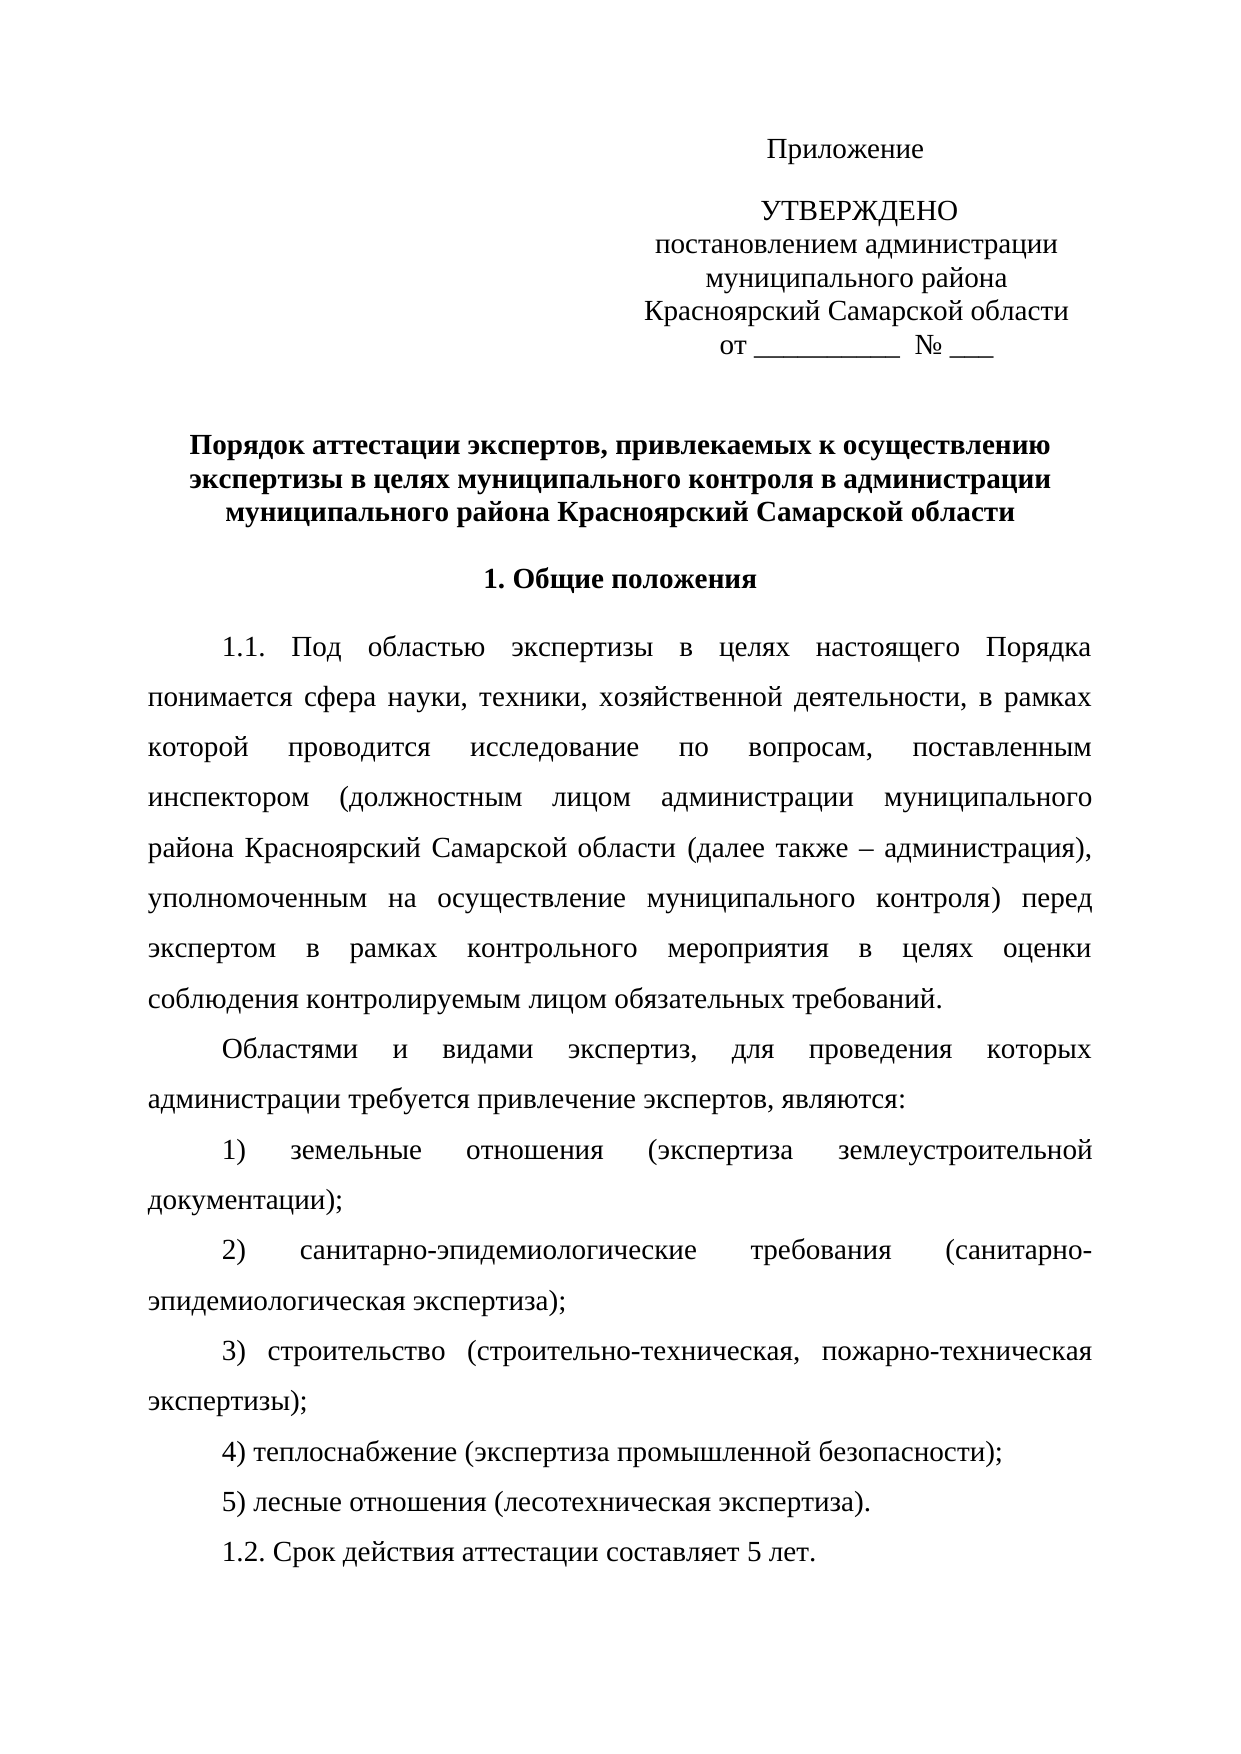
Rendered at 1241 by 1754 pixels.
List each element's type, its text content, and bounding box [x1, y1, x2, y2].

text Порядок аттестации экспертов, привлекаемых к осуществлению экспертизы в целях муниципального контроля в администрации муниципального района Красноярский Самарской области [148, 427, 1092, 528]
text 3) строительство (строительно-техническая, пожарно-техническая экспертизы); [148, 1333, 1092, 1417]
text УТВЕРЖДЕНО [148, 193, 1092, 226]
text 4) теплоснабжение (экспертиза промышленной безопасности); [148, 1434, 1092, 1467]
text Приложение [148, 131, 1092, 164]
text 2) санитарно-эпидемиологические требования (санитарно-эпидемиологическая экспертиза); [148, 1232, 1092, 1316]
text 1.1. Под областью экспертизы в целях настоящего Порядка понимается сфера науки, техники, хозяйственной деятельности, в рамках которой проводится исследование по вопросам, поставленным инспектором (должностным лицом администрации муниципального района Красноярский Самарской области (далее также – администрация), уполномоченным на осуществление муниципального контроля) перед экспертом в рамках контрольного мероприятия в целях оценки соблюдения контролируемым лицом обязательных требований. [148, 629, 1092, 1014]
text 1) земельные отношения (экспертиза землеустроительной документации); [148, 1132, 1092, 1216]
text 1.2. Срок действия аттестации составляет 5 лет. [148, 1534, 1092, 1568]
text постановлением администрации муниципального района Красноярский Самарской области [620, 226, 1092, 327]
text 1. Общие положения [148, 562, 1092, 595]
text 5) лесные отношения (лесотехническая экспертиза). [148, 1484, 1092, 1517]
text Областями и видами экспертиз, для проведения которых администрации требуется привлечение экспертов, являются: [148, 1031, 1092, 1115]
text от __________ № ___ [620, 327, 1092, 360]
